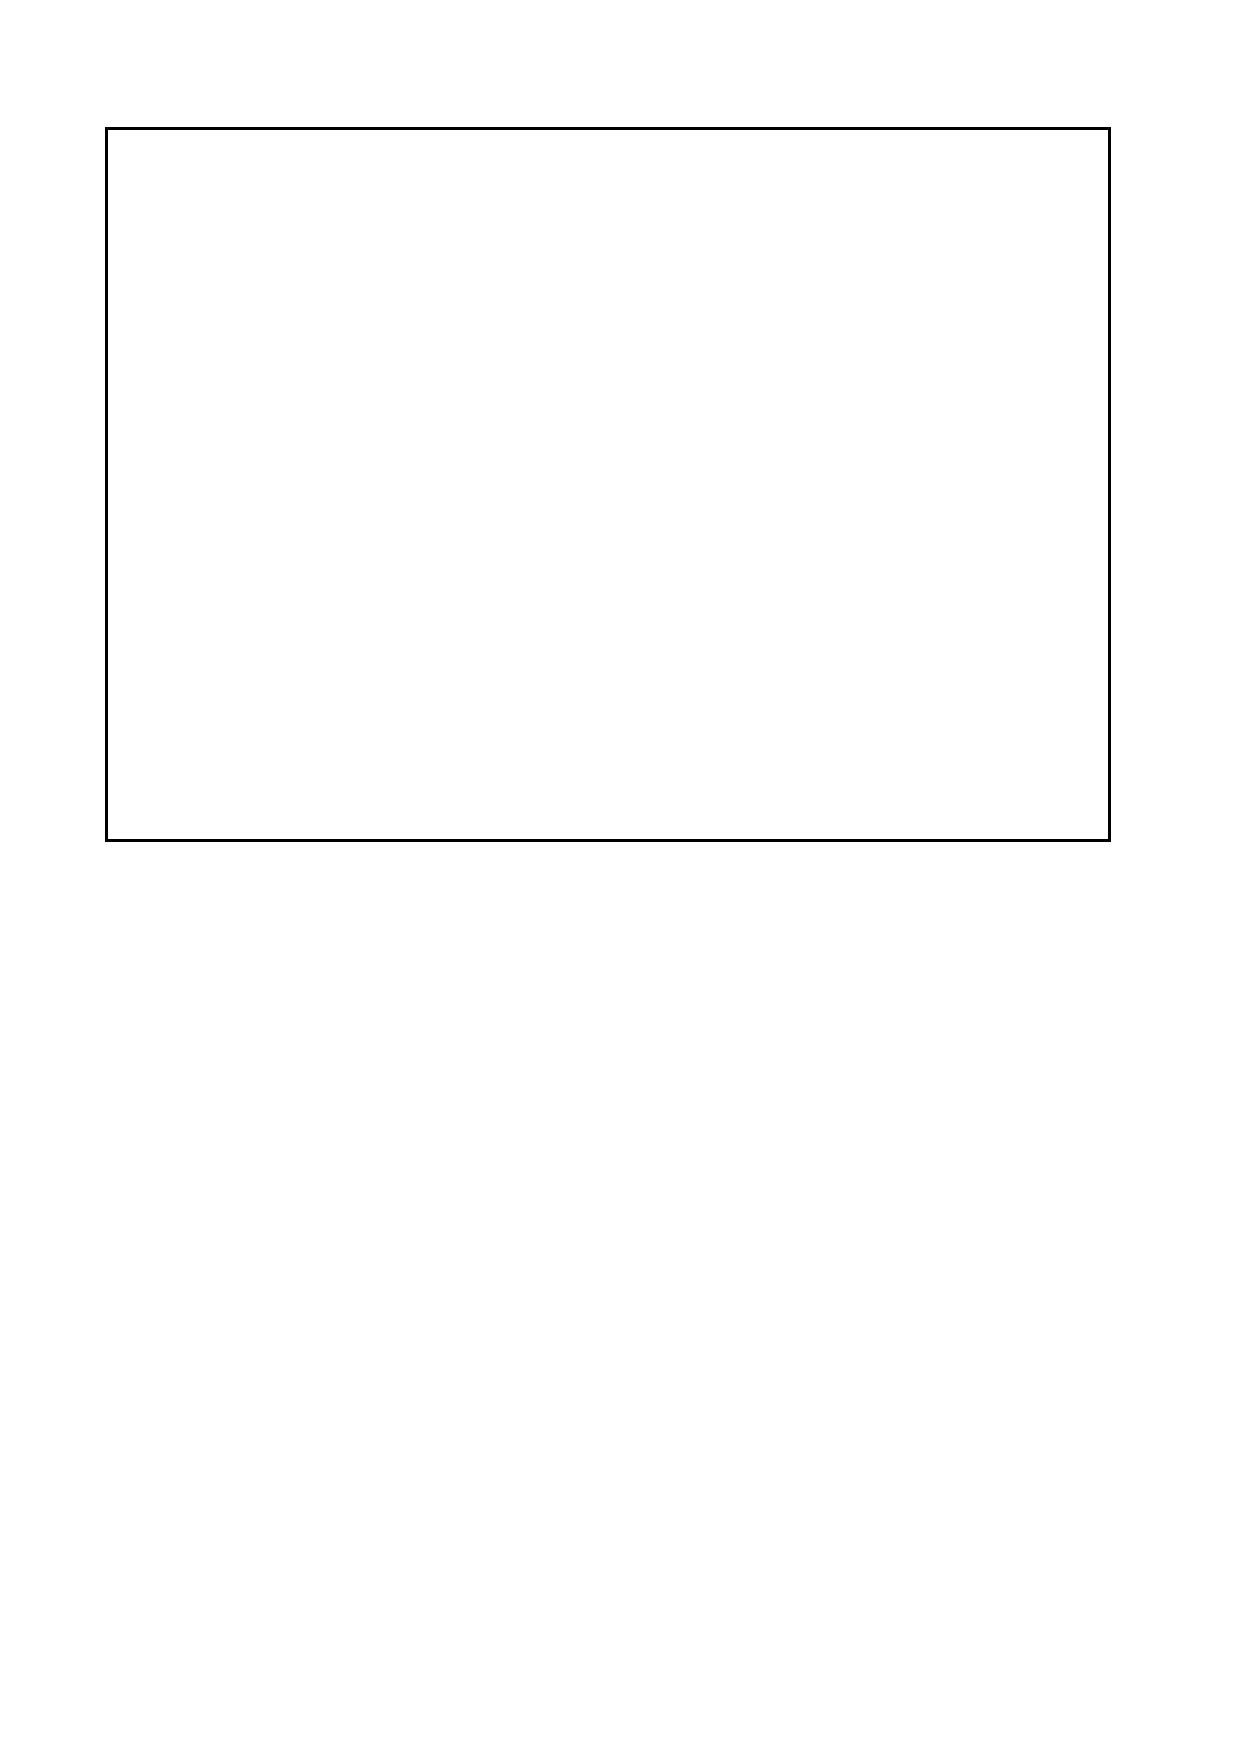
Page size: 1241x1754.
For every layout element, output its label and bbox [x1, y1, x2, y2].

table_cell [108, 130, 1108, 838]
